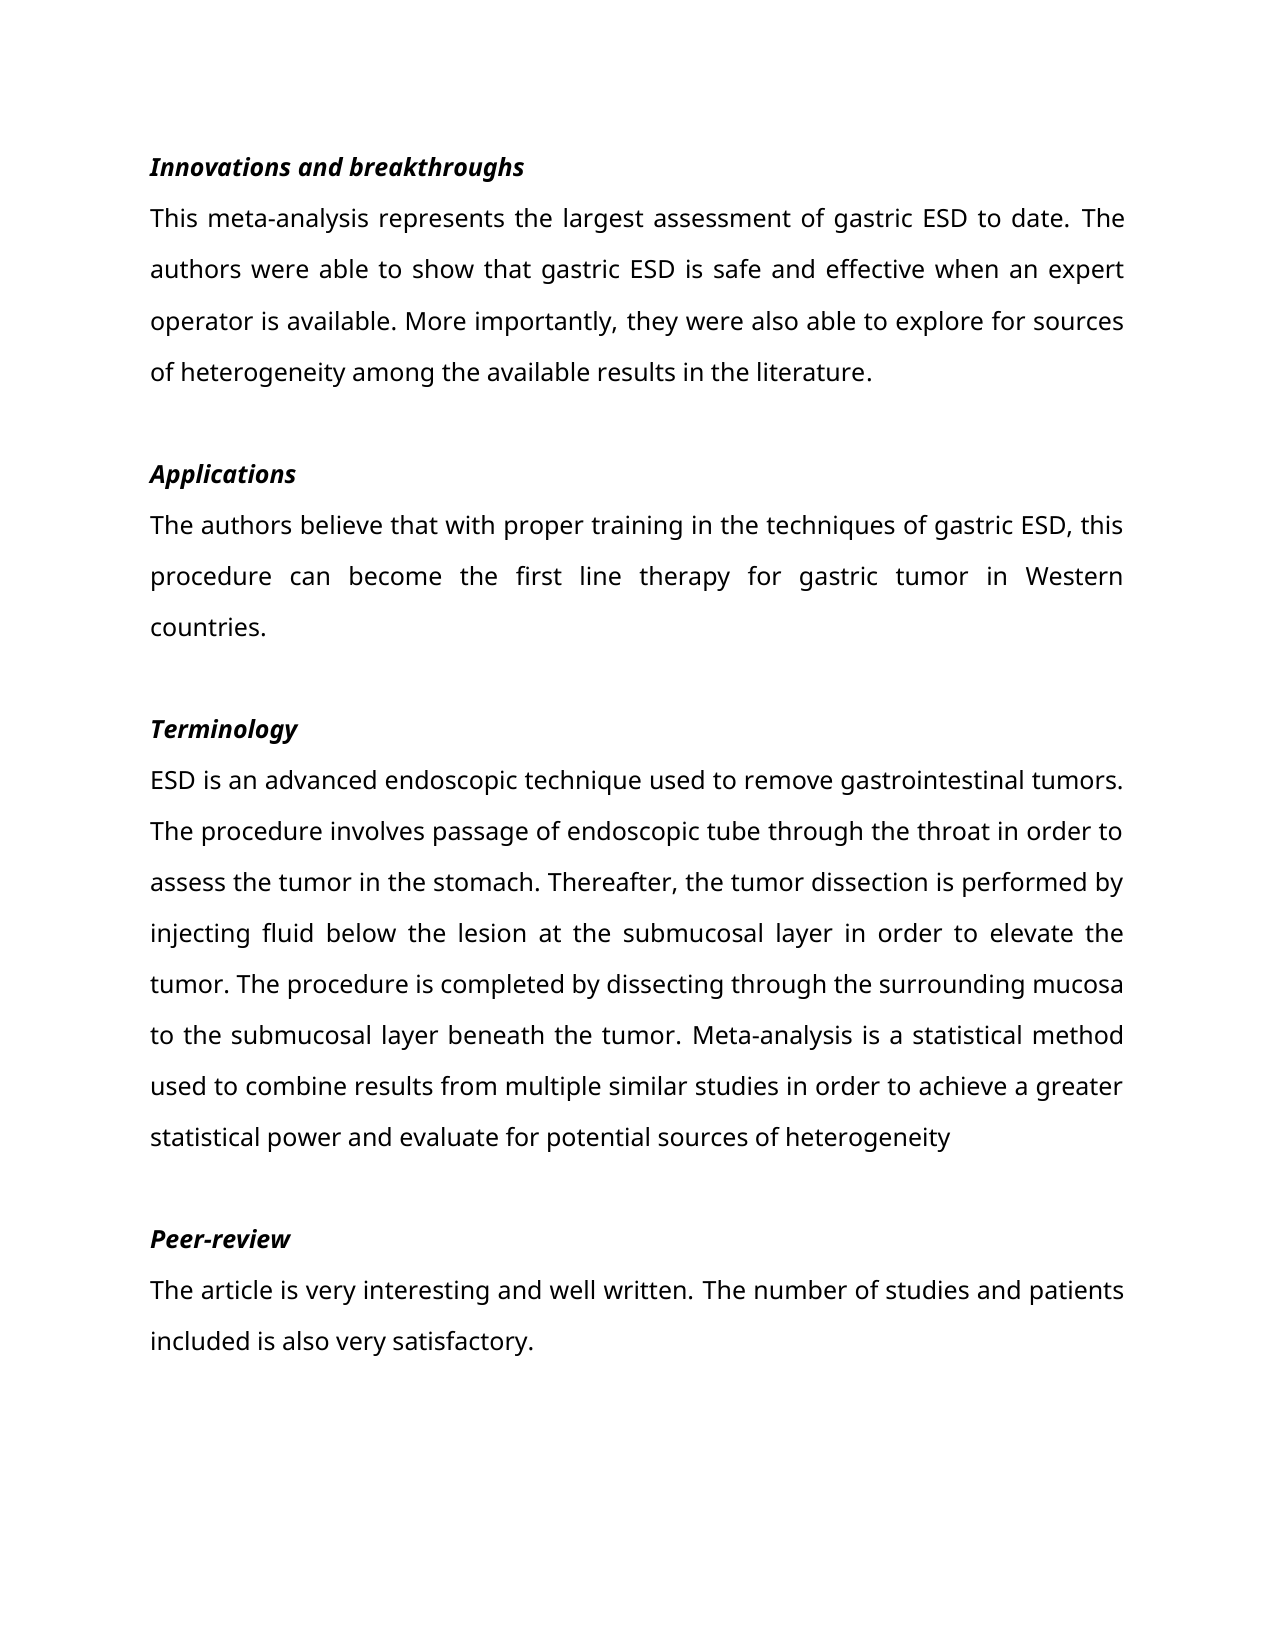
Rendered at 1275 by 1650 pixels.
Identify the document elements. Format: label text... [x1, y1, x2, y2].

text ESD is an advanced endoscopic technique used to remove gastrointestinal tumors. The procedure involves passage of endoscopic tube through the throat in order to assess the tumor in the stomach. Thereafter, the tumor dissection is performed by injecting fluid below the lesion at the submucosal layer in order to elevate the tumor. The procedure is completed by dissecting through the surrounding mucosa to the submucosal layer beneath the tumor. Meta-analysis is a statistical method used to combine results from multiple similar studies in order to achieve a greater statistical power and evaluate for potential sources of heterogeneity [150, 762, 1125, 1154]
text Peer-review [150, 1222, 1125, 1256]
text This meta-analysis represents the largest assessment of gastric ESD to date. The authors were able to show that gastric ESD is safe and effective when an expert operator is available. More importantly, they were also able to explore for sources of heterogeneity among the available results in the literature. [150, 201, 1125, 388]
text Applications [150, 456, 1125, 490]
text Terminology [150, 711, 1125, 746]
text Innovations and breakthroughs [150, 150, 1125, 184]
text The article is very interesting and well written. The number of studies and patients included is also very satisfactory. [150, 1273, 1125, 1358]
text The authors believe that with proper training in the techniques of gastric ESD, this procedure can become the first line therapy for gastric tumor in Western countries. [150, 507, 1125, 643]
